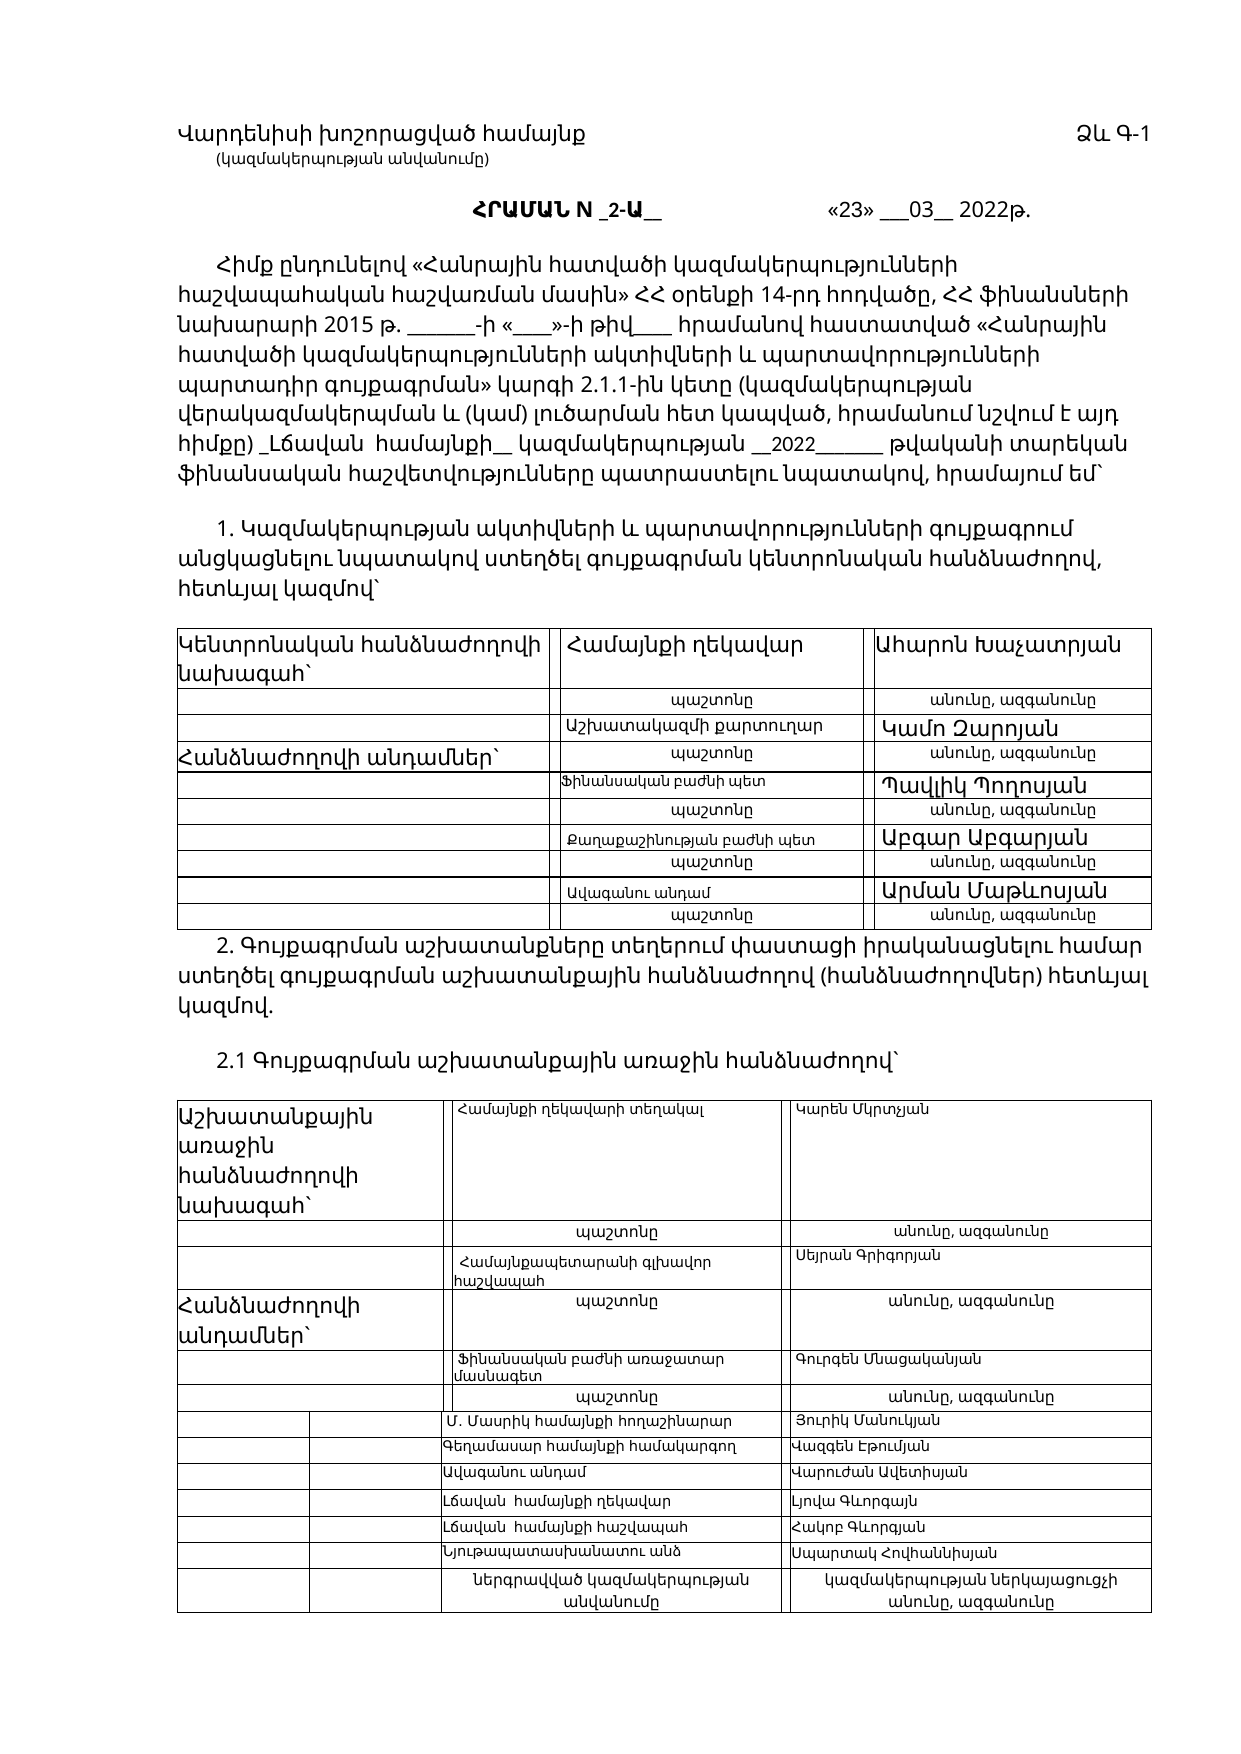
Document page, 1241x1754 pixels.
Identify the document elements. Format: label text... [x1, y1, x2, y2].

table_cell պաշտոնը [561, 742, 863, 771]
table_cell [864, 825, 874, 850]
table_header Ձև Գ-1 [993, 118, 1152, 169]
table_cell [444, 1290, 452, 1350]
table_cell Լյովա Գևորգայն [791, 1490, 1151, 1516]
table_cell [178, 1221, 443, 1246]
table_cell [550, 689, 560, 714]
table_cell Հանձնաժողովի անդամներ` [178, 742, 549, 771]
table_cell [178, 1464, 309, 1489]
text Հիմք ընդունելով «Հանրային հատվածի կազմակերպությունների հաշվապահական հաշվառման մասին» ՀՀ օրենքի 14-րդ հոդվածը, ՀՀ ֆինանսների նախարարի 2015 թ. _______-ի «____»-ի թիվ____ հրամանով հաստատված «Հանրային հատվածի կազմակերպությունների ակտիվների և պարտավորությունների պարտադիր գույքագրման» կարգի 2.1.1-ին կետը (կազմակերպության վերակազմակերպման և (կամ) լուծարման հետ կապված, հրամանում նշվում է այդ հիմքը) _Լճավան համայնքի__ կազմակերպության __2022_______ թվականի տարեկան ֆինանսական հաշվետվությունները պատրաստելու նպատակով, հրամայում եմ` [177, 249, 1152, 488]
table_header Ահարոն Խաչատրյան [875, 629, 1151, 688]
table_cell [444, 1385, 452, 1411]
table_cell անունը, ազգանունը [875, 799, 1151, 824]
table_header ՀՐԱՄԱՆ N _2-Ա__ [177, 194, 661, 224]
table_cell [864, 799, 874, 824]
table_cell [178, 1438, 309, 1463]
table_header Համայնքի ղեկավարի տեղակալ [453, 1101, 781, 1220]
table_cell [178, 851, 549, 876]
table_cell [782, 1517, 790, 1542]
table_cell [310, 1543, 441, 1568]
table_cell անունը, ազգանունը [875, 851, 1151, 876]
table_cell [550, 715, 560, 741]
table_cell [178, 1385, 443, 1411]
table_cell Կամո Զարոյան [875, 715, 1151, 741]
table_cell Ֆինանսական բաժնի առաջատար մասնագետ [453, 1351, 781, 1384]
text 2. Գույքագրման աշխատանքները տեղերում փաստացի իրականացնելու համար ստեղծել գույքագրման աշխատանքային հանձնաժողով (հանձնաժողովներ) հետևյալ կազմով. [177, 930, 1152, 1019]
table_cell անունը, ազգանունը [791, 1385, 1151, 1411]
table_header Կենտրոնական հանձնաժողովի նախագահ` [178, 629, 549, 688]
table_cell [550, 878, 560, 903]
table_cell Ավագանու անդամ [561, 878, 863, 903]
table_cell [178, 1351, 443, 1384]
table_cell Սեյրան Գրիգորյան [791, 1247, 1151, 1289]
table_cell [310, 1412, 441, 1437]
table_cell Գուրգեն Մնացականյան [791, 1351, 1151, 1384]
table_cell [310, 1490, 441, 1516]
table_cell Աշխատակազմի քարտուղար [561, 715, 863, 741]
table_cell [782, 1543, 790, 1568]
table_cell [178, 773, 549, 798]
table_cell [178, 715, 549, 741]
table_cell Վարուժան Ավետիսյան [791, 1464, 1151, 1489]
table_cell [782, 1247, 790, 1289]
table_cell [310, 1464, 441, 1489]
table_cell [782, 1569, 790, 1612]
table_header [550, 629, 560, 688]
table_cell Լճավան համայնքի հաշվապահ [442, 1517, 781, 1542]
text 2.1 Գույքագրման աշխատանքային առաջին հանձնաժողով` [177, 1044, 1152, 1074]
text 1. Կազմակերպության ակտիվների և պարտավորությունների գույքագրում անցկացնելու նպատակով ստեղծել գույքագրման կենտրոնական հանձնաժողով, հետևյալ կազմով` [177, 513, 1152, 602]
table_cell [178, 689, 549, 714]
table_cell պաշտոնը [561, 904, 863, 929]
table_cell պաշտոնը [453, 1385, 781, 1411]
table_cell անունը, ազգանունը [791, 1290, 1151, 1350]
table_cell [310, 1569, 441, 1612]
table_cell [782, 1221, 790, 1246]
table_cell [550, 773, 560, 798]
table_header Համայնքի ղեկավար [561, 629, 863, 688]
table_cell [550, 825, 560, 850]
table_cell [310, 1517, 441, 1542]
table_cell [550, 742, 560, 771]
table_cell պաշտոնը [561, 799, 863, 824]
table_cell Մ․ Մասրիկ համայնքի հողաշինարար [442, 1412, 781, 1437]
table_cell [178, 799, 549, 824]
table_header [782, 1101, 790, 1220]
table_cell [864, 904, 874, 929]
table_cell Համայնքապետարանի գլխավոր հաշվապահ [453, 1247, 781, 1289]
table_cell [444, 1247, 452, 1289]
table_cell [550, 799, 560, 824]
table_cell [178, 1569, 309, 1612]
table_cell [178, 878, 549, 903]
table_cell Վազգեն Էթումյան [791, 1438, 1151, 1463]
table_cell [550, 904, 560, 929]
table_cell Յուրիկ Մանուկյան [791, 1412, 1151, 1437]
table_cell Հակոբ Գևորգյան [791, 1517, 1151, 1542]
table_cell [864, 742, 874, 771]
table_cell [178, 1490, 309, 1516]
table_cell [864, 715, 874, 741]
table_cell [444, 1221, 452, 1246]
table_cell անունը, ազգանունը [875, 689, 1151, 714]
table_cell կազմակերպության ներկայացուցչի անունը, ազգանունը [791, 1569, 1151, 1612]
table_cell [178, 1517, 309, 1542]
table_cell [178, 904, 549, 929]
table_cell [782, 1412, 790, 1437]
table_cell Արման Մաթևոսյան [875, 878, 1151, 903]
table_cell Քաղաքաշինության բաժնի պետ [561, 825, 863, 850]
table_header Աշխատանքային առաջին հանձնաժողովի նախագահ` [178, 1101, 443, 1220]
table_cell [444, 1351, 452, 1384]
table_cell պաշտոնը [561, 689, 863, 714]
table_cell [782, 1438, 790, 1463]
table_cell [864, 851, 874, 876]
table_cell [782, 1385, 790, 1411]
table_header «23» ___03__ 2022թ. [661, 194, 1152, 224]
table_header Կարեն Մկրտչյան [791, 1101, 1151, 1220]
table_cell Ավագանու անդամ [442, 1464, 781, 1489]
table_cell ներգրավված կազմակերպության անվանումը [442, 1569, 781, 1612]
table_cell [550, 851, 560, 876]
table_cell Հանձնաժողովի անդամներ` [178, 1290, 443, 1350]
table_cell անունը, ազգանունը [875, 742, 1151, 771]
table_cell [782, 1290, 790, 1350]
table_cell Սպարտակ Հովհաննիսյան [791, 1543, 1151, 1568]
table_cell պաշտոնը [561, 851, 863, 876]
table_header [444, 1101, 452, 1220]
table_cell [782, 1351, 790, 1384]
table_cell [782, 1490, 790, 1516]
table_header [864, 629, 874, 688]
table_cell [864, 689, 874, 714]
table_cell Ֆինանսական բաժնի պետ [561, 773, 863, 798]
table_cell անունը, ազգանունը [791, 1221, 1151, 1246]
table_cell [178, 1412, 309, 1437]
table_header Վարդենիսի խոշորացված համայնք (կազմակերպության անվանումը) [177, 118, 993, 169]
table_cell Պավլիկ Պողոսյան [875, 773, 1151, 798]
table_cell անունը, ազգանունը [875, 904, 1151, 929]
table_cell Գեղամասար համայնքի համակարգող [442, 1438, 781, 1463]
table_cell [178, 1543, 309, 1568]
table_cell Լճավան համայնքի ղեկավար [442, 1490, 781, 1516]
table_cell Աբգար Աբգարյան [875, 825, 1151, 850]
table_cell Նյութապատասխանատու անձ [442, 1543, 781, 1568]
table_cell պաշտոնը [453, 1290, 781, 1350]
table_cell [782, 1464, 790, 1489]
table_cell [310, 1438, 441, 1463]
table_cell [864, 773, 874, 798]
table_cell [178, 825, 549, 850]
table_cell պաշտոնը [453, 1221, 781, 1246]
table_cell [178, 1247, 443, 1289]
table_cell [864, 878, 874, 903]
